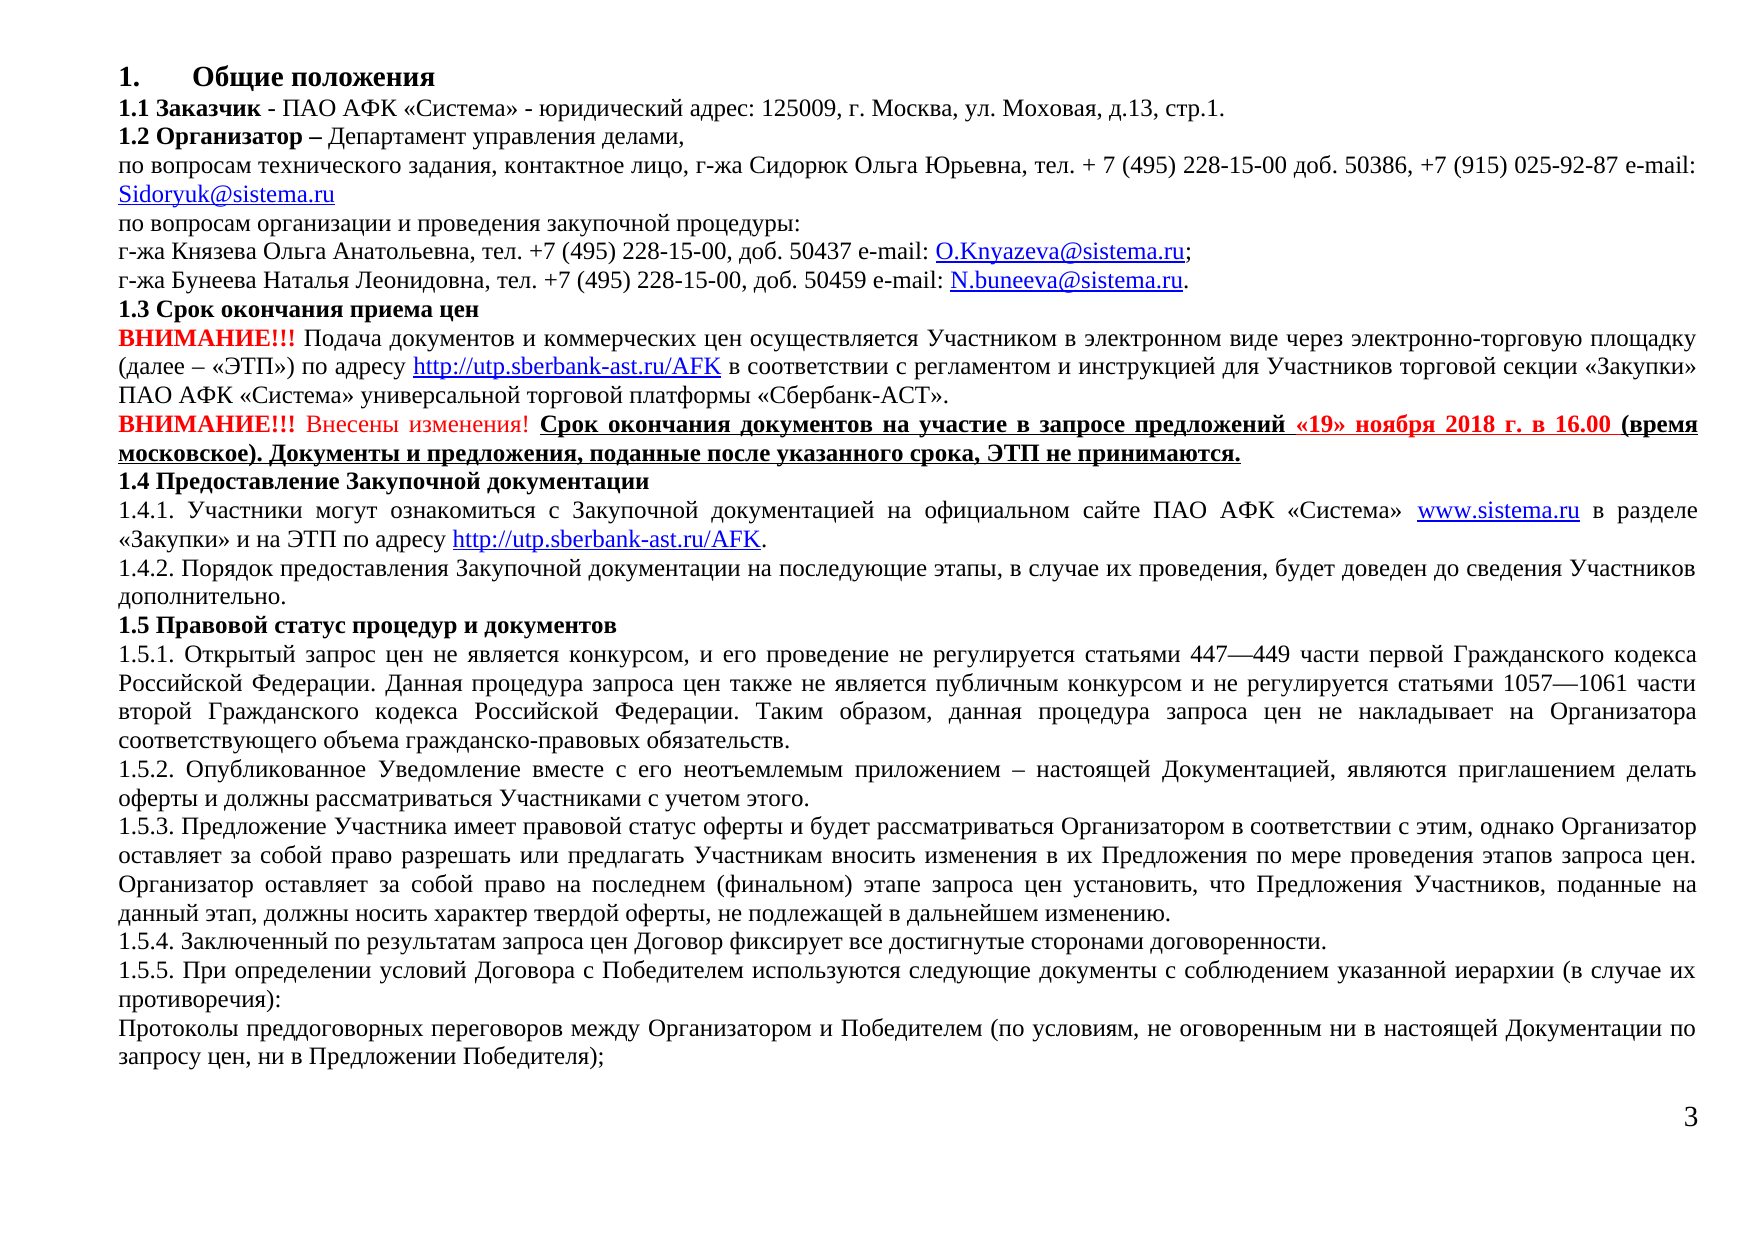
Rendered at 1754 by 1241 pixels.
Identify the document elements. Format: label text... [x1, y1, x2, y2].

text ВНИМАНИЕ!!! Внесены изменения! Срок окончания документов на участие в запросе предложений «19» ноября 2018 г. в 16.00 (время московское). Документы и предложения, поданные после указанного срока, ЭТП не принимаются. [118, 409, 1698, 466]
text 1.5 Правовой статус процедур и документов [118, 610, 1698, 639]
text 1.4 Предоставление Закупочной документации [118, 466, 1698, 495]
text 1.4.1. Участники могут ознакомиться с Закупочной документацией на официальном сайте ПАО АФК «Система» www.sistema.ru в разделе «Закупки» и на ЭТП по адресу http://utp.sberbank-ast.ru/AFK. [118, 495, 1698, 553]
text ВНИМАНИЕ!!! Подача документов и коммерческих цен осуществляется Участником в электронном виде через электронно-торговую площадку (далее – «ЭТП») по адресу http://utp.sberbank-ast.ru/AFK в соответствии с регламентом и инструкцией для Участников торговой секции «Закупки» ПАО АФК «Система» универсальной торговой платформы «Сбербанк-АСТ». [118, 323, 1698, 409]
text по вопросам технического задания, контактное лицо, г-жа Сидорюк Ольга Юрьевна, тел. + 7 (495) 228-15-00 доб. 50386, +7 (915) 025-92-87 e-mail: Sidoryuk@sistema.ru [118, 150, 1698, 208]
text г-жа Бунеева Наталья Леонидовна, тел. +7 (495) 228-15-00, доб. 50459 e-mail: N.buneeva@sistema.ru. [118, 265, 1698, 294]
text по вопросам организации и проведения закупочной процедуры: [118, 208, 1698, 236]
text 1.1 Заказчик - ПАО АФК «Система» - юридический адрес: 125009, г. Москва, ул. Моховая, д.13, стр.1. [118, 93, 1698, 121]
text 1.2 Организатор – Департамент управления делами, [118, 121, 1698, 150]
text 1.5.5. При определении условий Договора с Победителем используются следующие документы с соблюдением указанной иерархии (в случае их противоречия): [118, 955, 1698, 1013]
text 1.5.2. Опубликованное Уведомление вместе с его неотъемлемым приложением – настоящей Документацией, являются приглашением делать оферты и должны рассматриваться Участниками с учетом этого. [118, 754, 1698, 811]
text 1.3 Срок окончания приема цен [118, 294, 1698, 323]
text 1.5.3. Предложение Участника имеет правовой статус оферты и будет рассматриваться Организатором в соответствии с этим, однако Организатор оставляет за собой право разрешать или предлагать Участникам вносить изменения в их Предложения по мере проведения этапов запроса цен. Организатор оставляет за собой право на последнем (финальном) этапе запроса цен установить, что Предложения Участников, поданные на данный этап, должны носить характер твердой оферты, не подлежащей в дальнейшем изменению. [118, 811, 1698, 926]
text 1.4.2. Порядок предоставления Закупочной документации на последующие этапы, в случае их проведения, будет доведен до сведения Участников дополнительно. [118, 553, 1698, 610]
text 1.5.1. Открытый запрос цен не является конкурсом, и его проведение не регулируется статьями 447—449 части первой Гражданского кодекса Российской Федерации. Данная процедура запроса цен также не является публичным конкурсом и не регулируется статьями 1057—1061 части второй Гражданского кодекса Российской Федерации. Таким образом, данная процедура запроса цен не накладывает на Организатора соответствующего объема гражданско-правовых обязательств. [118, 639, 1698, 754]
text г-жа Князева Ольга Анатольевна, тел. +7 (495) 228-15-00, доб. 50437 e-mail: O.Knyazeva@sistema.ru; [118, 236, 1698, 265]
text Протоколы преддоговорных переговоров между Организатором и Победителем (по условиям, не оговоренным ни в настоящей Документации по запросу цен, ни в Предложении Победителя); [118, 1013, 1698, 1070]
text 1.5.4. Заключенный по результатам запроса цен Договор фиксирует все достигнутые сторонами договоренности. [118, 926, 1698, 955]
list Общие положения [118, 59, 1698, 93]
